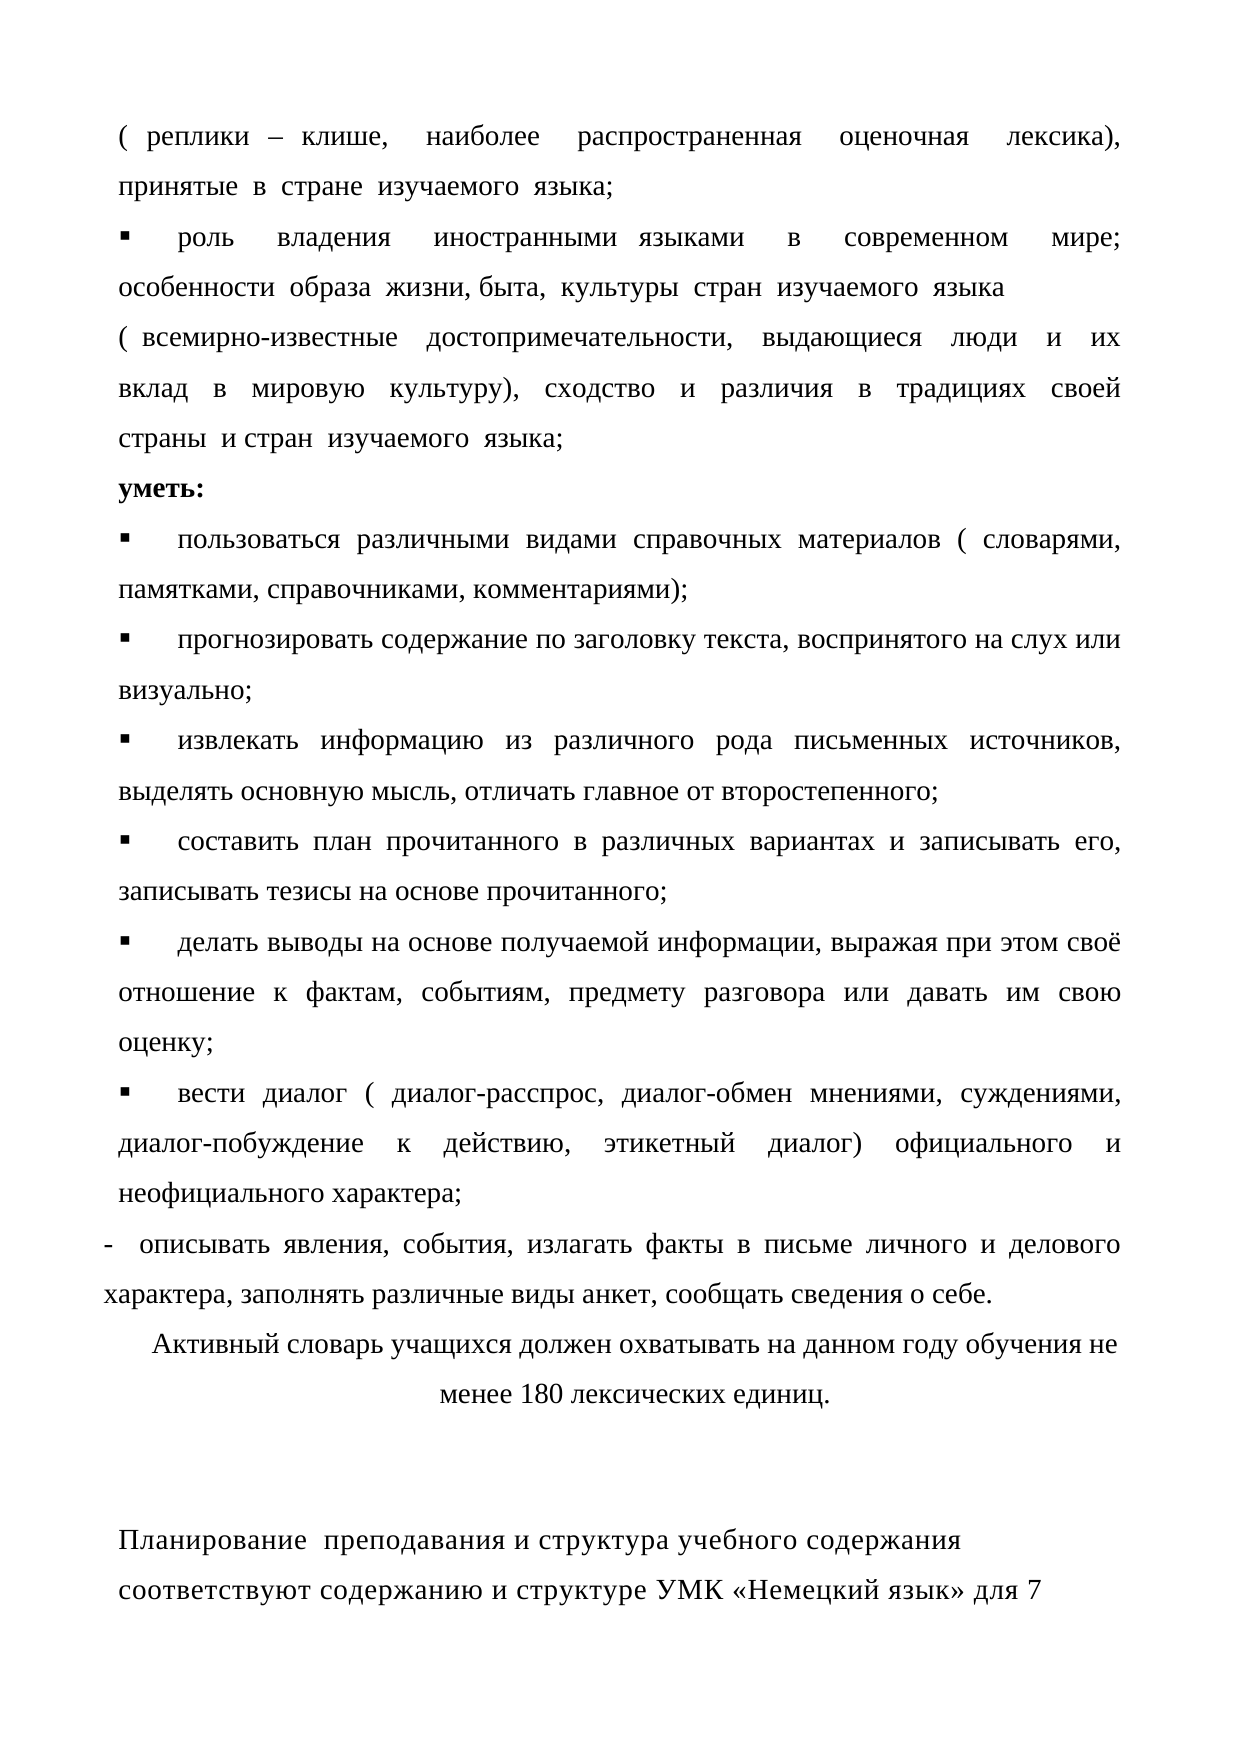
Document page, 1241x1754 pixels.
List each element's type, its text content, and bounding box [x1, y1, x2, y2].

list извлекать информацию из различного рода письменных источников, выделять основную мысль, отличать главное от второстепенного; [118, 722, 1122, 806]
list вести диалог ( диалог-расспрос, диалог-обмен мнениями, суждениями, диалог-побуждение к действию, этикетный диалог) официального и неофициального характера; [118, 1075, 1122, 1209]
list ( всемирно-известные достопримечательности, выдающиеся люди и их вклад в мировую культуру), сходство и различия в традициях своей страны и стран изучаемого языка; [118, 319, 1122, 454]
list - описывать явления, события, излагать факты в письме личного и делового характера, заполнять различные виды анкет, сообщать сведения о себе. [103, 1226, 1122, 1309]
list прогнозировать содержание по заголовку текста, воспринятого на слух или визуально; [118, 621, 1122, 705]
list роль владения иностранными языками в современном мире; особенности образа жизни, быта, культуры стран изучаемого языка [118, 219, 1122, 303]
list составить план прочитанного в различных вариантах и записывать его, записывать тезисы на основе прочитанного; [118, 823, 1122, 907]
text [118, 1522, 1122, 1606]
list уметь: [118, 470, 1122, 504]
list пользоваться различными видами справочных материалов ( словарями, памятками, справочниками, комментариями); [118, 521, 1122, 605]
list Активный словарь учащихся должен охватывать на данном году обучения не менее 180 лексических единиц. [118, 1326, 1152, 1410]
list ( реплики – клише, наиболее распространенная оценочная лексика), принятые в стране изучаемого языка; [118, 118, 1122, 202]
list делать выводы на основе получаемой информации, выражая при этом своё отношение к фактам, событиям, предмету разговора или давать им свою оценку; [118, 924, 1122, 1058]
